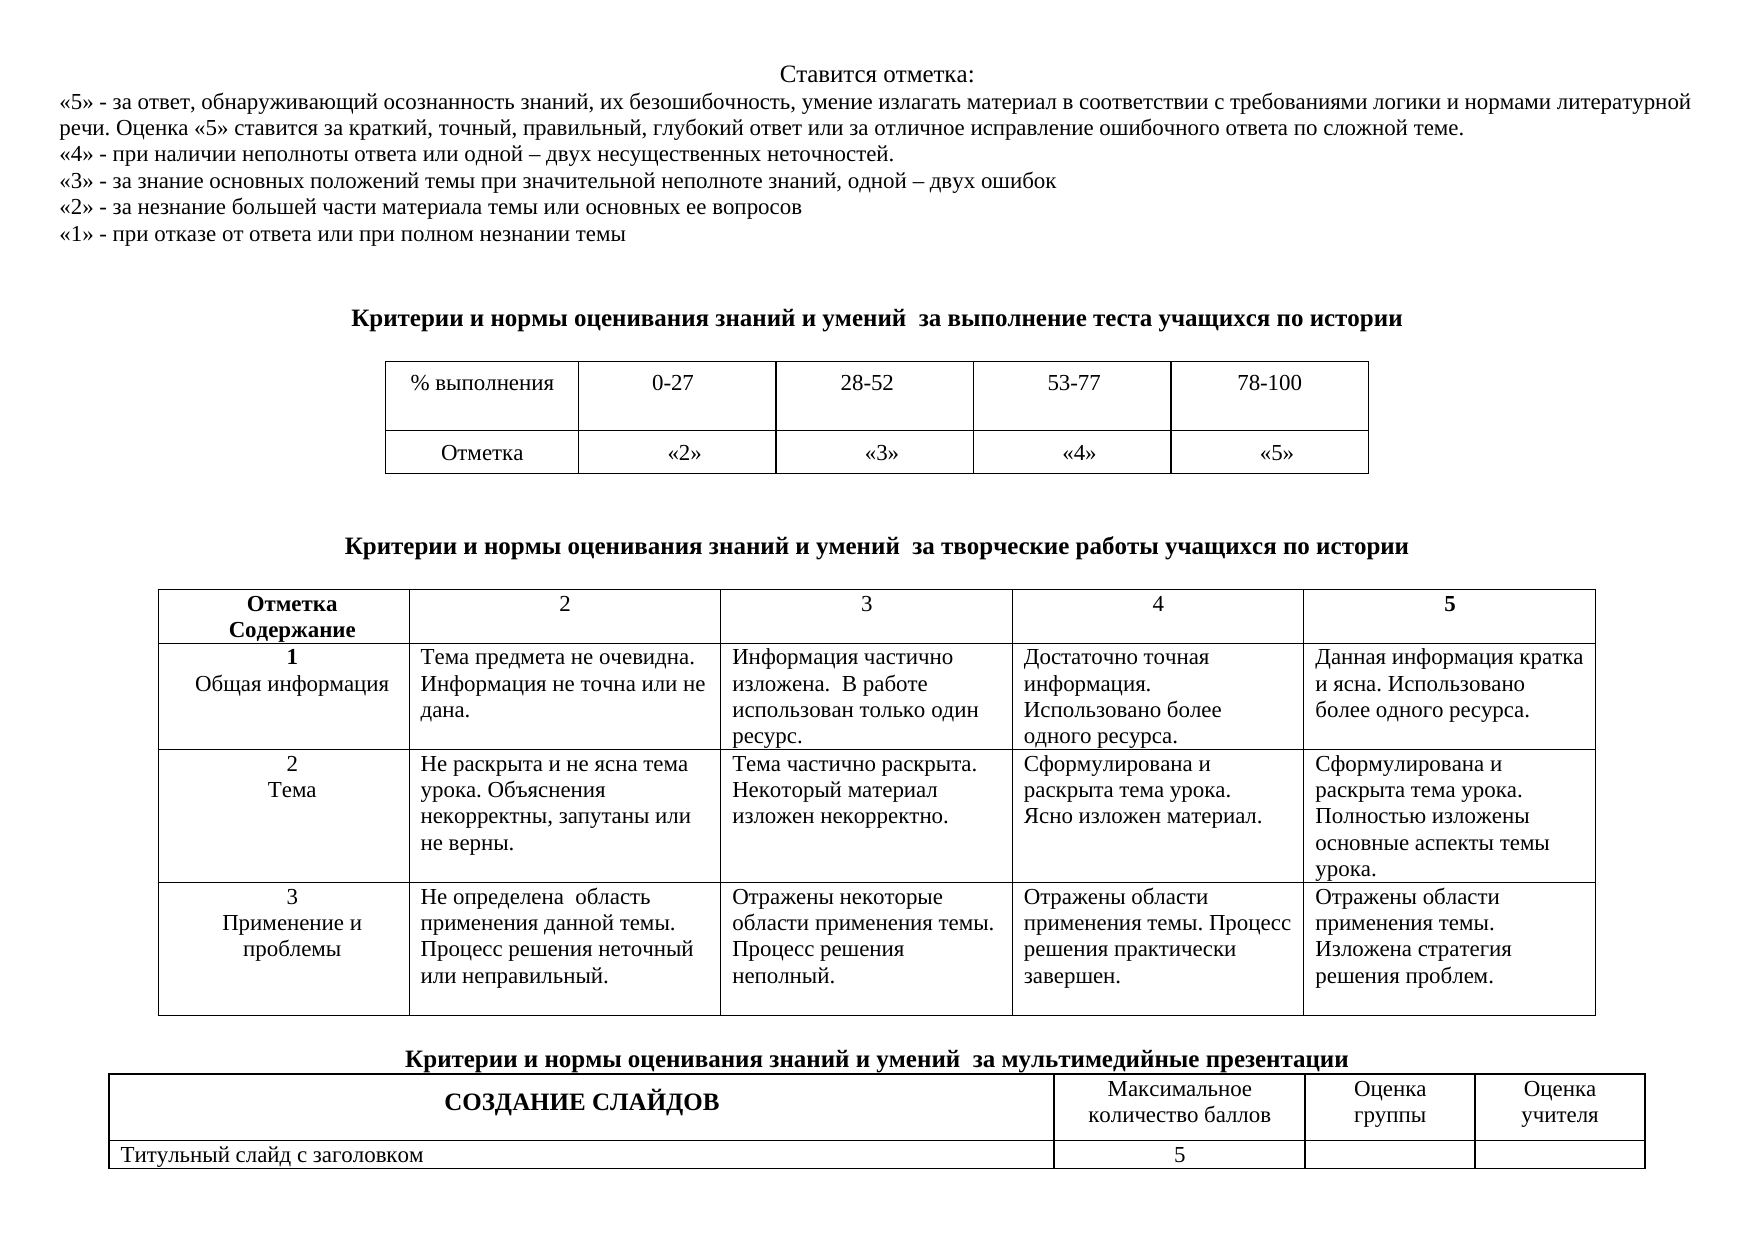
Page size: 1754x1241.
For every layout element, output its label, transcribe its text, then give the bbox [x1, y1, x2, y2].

table_header Отметка Содержание [159, 590, 409, 642]
table_cell Сформулирована и раскрыта тема урока. Ясно изложен материал. [1013, 750, 1303, 882]
table_cell 1 Общая информация [159, 644, 409, 749]
table_cell Отметка [386, 431, 578, 473]
table_header СОЗДАНИЕ СЛАЙДОВ [110, 1075, 1053, 1139]
table_header 78-100 [1172, 362, 1368, 430]
table_header 4 [1013, 590, 1303, 642]
table_cell [1306, 1141, 1474, 1167]
text «4» - при наличии неполноты ответа или одной – двух несущественных неточностей. [59, 141, 1695, 167]
table_cell Сформулирована и раскрыта тема урока. Полностью изложены основные аспекты темы урока. [1304, 750, 1595, 882]
table_cell Достаточно точная информация. Использовано более одного ресурса. [1013, 644, 1303, 749]
table_cell Титульный слайд с заголовком [110, 1141, 1053, 1167]
table_cell Информация частично изложена. В работе использован только один ресурс. [721, 644, 1012, 749]
table_header 0-27 [579, 362, 775, 430]
table_cell Тема предмета не очевидна. Информация не точна или не дана. [410, 644, 720, 749]
table_header Оценка учителя [1476, 1075, 1644, 1139]
table_header 2 [410, 590, 720, 642]
table_cell Данная информация кратка и ясна. Использовано более одного ресурса. [1304, 644, 1595, 749]
text Критерии и нормы оценивания знаний и умений за выполнение теста учащихся по истории [59, 303, 1695, 332]
table_cell Не раскрыта и не ясна тема урока. Объяснения некорректны, запутаны или не верны. [410, 750, 720, 882]
table_cell «4» [974, 431, 1170, 473]
table_cell 3 Применение и проблемы [159, 883, 409, 1014]
table_cell Тема частично раскрыта. Некоторый материал изложен некорректно. [721, 750, 1012, 882]
table_cell Не определена область применения данной темы. Процесс решения неточный или неправильный. [410, 883, 720, 1014]
table_header 53-77 [974, 362, 1170, 430]
text «3» - за знание основных положений темы при значительной неполноте знаний, одной – двух ошибок [59, 167, 1695, 193]
table_header % выполнения [386, 362, 578, 430]
table_cell 5 [1055, 1141, 1304, 1167]
text «1» - при отказе от ответа или при полном незнании темы [59, 219, 1695, 246]
table_cell «2» [579, 431, 775, 473]
table_header 28-52 [777, 362, 973, 430]
table_cell Отражены области применения темы. Изложена стратегия решения проблем. [1304, 883, 1595, 1014]
text Критерии и нормы оценивания знаний и умений за творческие работы учащихся по истории [59, 531, 1695, 560]
text «2» - за незнание большей части материала темы или основных ее вопросов [59, 193, 1695, 219]
table_cell 2 Тема [159, 750, 409, 882]
title Критерии и нормы оценивания знаний и умений за мультимедийные презентации [59, 1044, 1695, 1073]
table_header 3 [721, 590, 1012, 642]
table_header Максимальное количество баллов [1055, 1075, 1304, 1139]
table_cell «5» [1172, 431, 1368, 473]
text Ставится отметка: [59, 59, 1695, 88]
table_cell Отражены некоторые области применения темы. Процесс решения неполный. [721, 883, 1012, 1014]
table_cell [1476, 1141, 1644, 1167]
table_cell «3» [777, 431, 973, 473]
table_header 5 [1304, 590, 1595, 642]
text «5» - за ответ, обнаруживающий осознанность знаний, их безошибочность, умение излагать материал в соответствии с требованиями логики и нормами литературной речи. Оценка «5» ставится за краткий, точный, правильный, глубокий ответ или за отличное исправление ошибочного ответа по сложной теме. [59, 88, 1695, 141]
table_header Оценка группы [1306, 1075, 1474, 1139]
table_cell Отражены области применения темы. Процесс решения практически завершен. [1013, 883, 1303, 1014]
